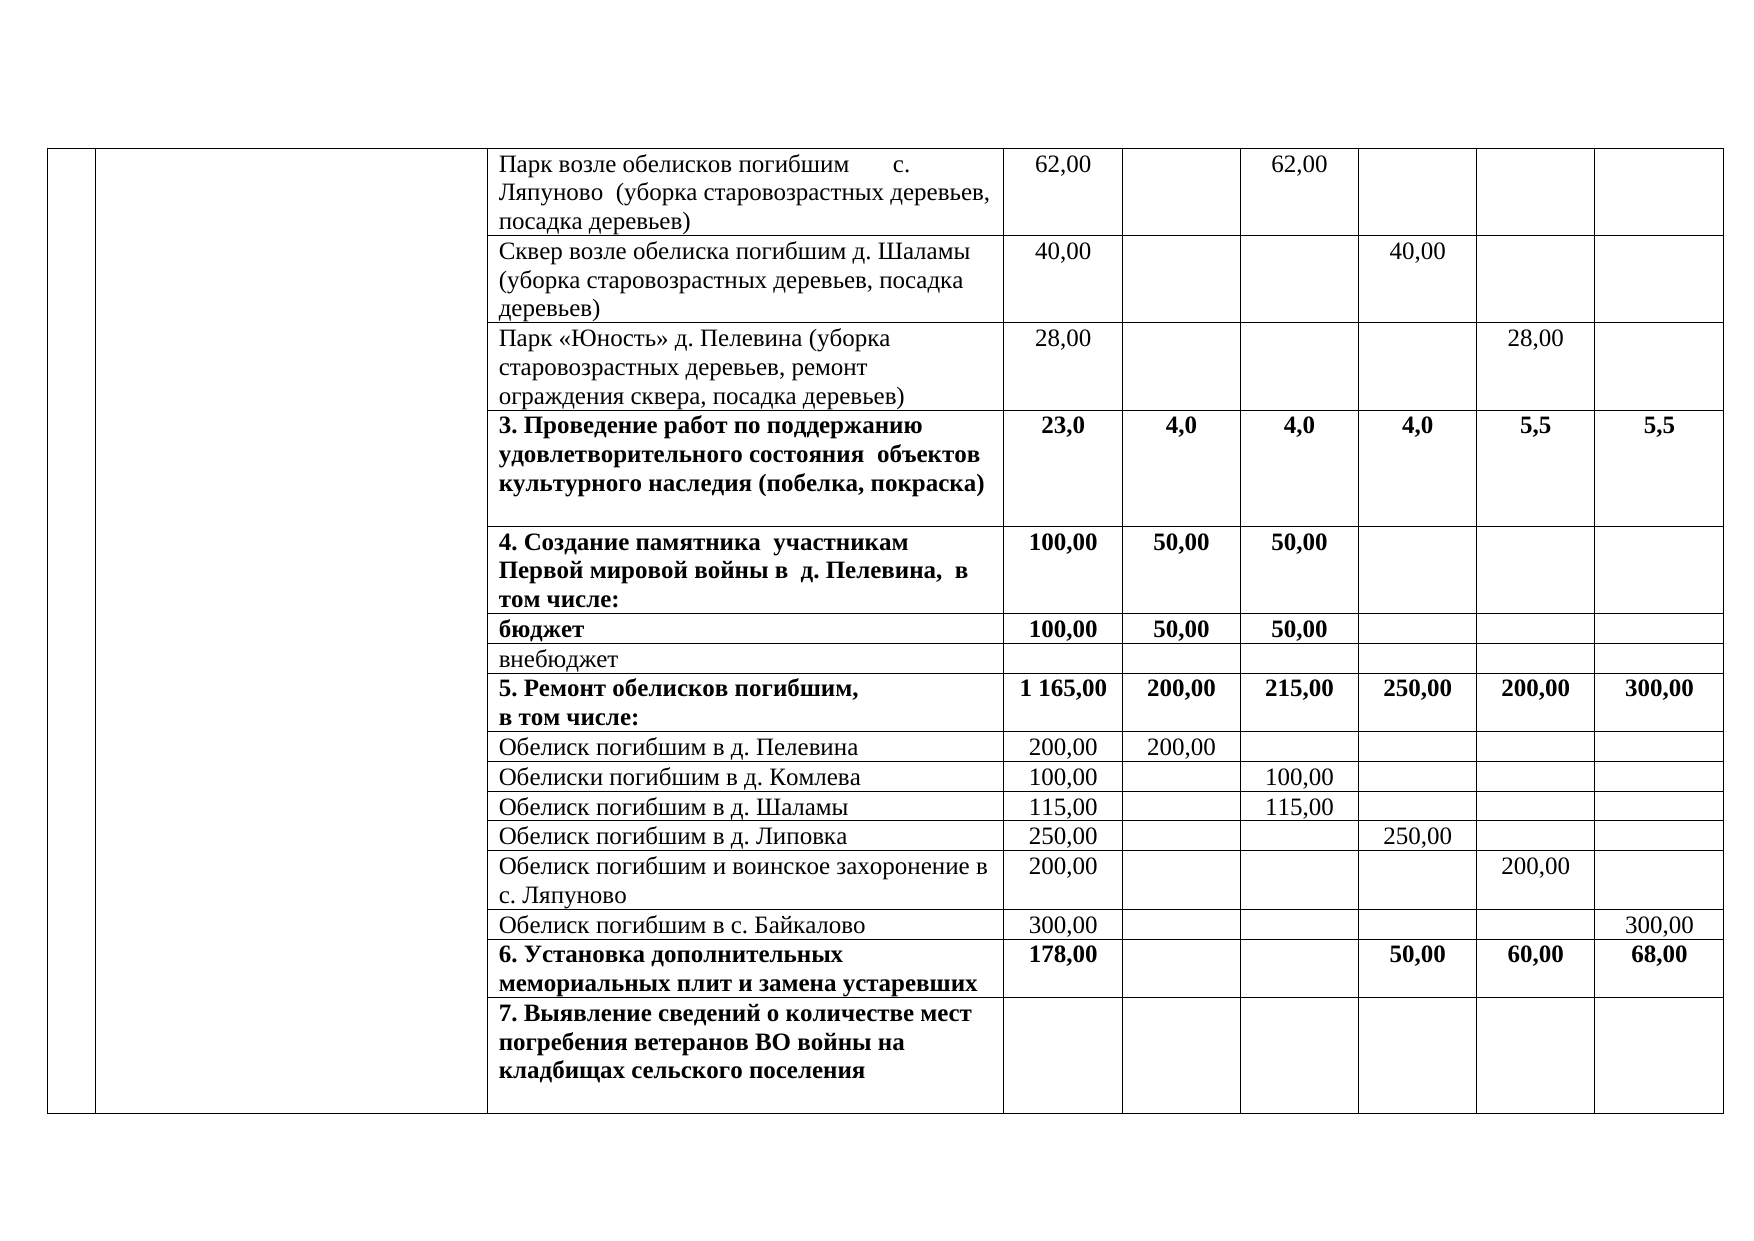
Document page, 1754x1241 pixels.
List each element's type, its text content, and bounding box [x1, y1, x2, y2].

table_cell [1123, 644, 1240, 672]
table_cell [1359, 323, 1476, 409]
table_cell [1359, 614, 1476, 643]
table_cell Обелиск погибшим в д. Шаламы [488, 792, 1003, 820]
table_cell 115,00 [1241, 792, 1358, 820]
table_cell [1359, 910, 1476, 938]
table_cell [1595, 644, 1723, 672]
table_cell 28,00 [1477, 323, 1594, 409]
table_cell [1595, 614, 1723, 643]
table_cell 68,00 [1595, 940, 1723, 997]
table_cell [1595, 792, 1723, 820]
table_cell [1359, 998, 1476, 1113]
table_cell [1241, 851, 1358, 909]
table_cell [1241, 644, 1358, 672]
table_cell [1595, 149, 1723, 235]
table_cell 115,00 [1004, 792, 1122, 820]
table_cell [1123, 910, 1240, 938]
table_cell 100,00 [1004, 614, 1122, 643]
table_cell [1359, 762, 1476, 791]
table_cell 200,00 [1123, 732, 1240, 761]
table_cell [1241, 998, 1358, 1113]
table_cell 5,5 [1477, 411, 1594, 526]
table_cell 3. Проведение работ по поддержанию удовлетворительного состояния объектов культурного наследия (побелка, покраска) [488, 411, 1003, 526]
table_cell [1595, 762, 1723, 791]
table_cell [1004, 998, 1122, 1113]
table_cell [1241, 821, 1358, 850]
table_cell [1241, 323, 1358, 409]
table_cell Обелиск погибшим и воинское захоронение в с. Ляпуново [488, 851, 1003, 909]
table_cell 40,00 [1359, 236, 1476, 322]
table_cell 50,00 [1359, 940, 1476, 997]
table_cell [1123, 940, 1240, 997]
table_cell 200,00 [1477, 851, 1594, 909]
table_cell 6. Установка дополнительных мемориальных плит и замена устаревших [488, 940, 1003, 997]
table_cell 200,00 [1477, 674, 1594, 731]
table_cell [1477, 527, 1594, 613]
table_cell [1241, 236, 1358, 322]
table_cell [1595, 236, 1723, 322]
table_cell 250,00 [1359, 674, 1476, 731]
table_cell 4,0 [1359, 411, 1476, 526]
table_cell [1595, 323, 1723, 409]
table_cell 50,00 [1241, 527, 1358, 613]
table_cell бюджет [488, 614, 1003, 643]
table_cell Парк возле обелисков погибшим с. Ляпуново (уборка старовозрастных деревьев, посадка деревьев) [488, 149, 1003, 235]
table_cell 40,00 [1004, 236, 1122, 322]
table_cell 300,00 [1595, 674, 1723, 731]
table_cell 100,00 [1004, 527, 1122, 613]
table_cell внебюджет [488, 644, 1003, 672]
table_cell [1359, 644, 1476, 672]
table_cell [1477, 821, 1594, 850]
table_cell 200,00 [1004, 732, 1122, 761]
table_cell [1595, 821, 1723, 850]
table_cell [1241, 910, 1358, 938]
table_cell Сквер возле обелиска погибшим д. Шаламы (уборка старовозрастных деревьев, посадка деревьев) [488, 236, 1003, 322]
table_cell Обелиски погибшим в д. Комлева [488, 762, 1003, 791]
table_cell [1359, 732, 1476, 761]
table_cell [1477, 149, 1594, 235]
table_cell [1123, 762, 1240, 791]
table_cell Парк «Юность» д. Пелевина (уборка старовозрастных деревьев, ремонт ограждения сквера, посадка деревьев) [488, 323, 1003, 409]
table_cell [1123, 323, 1240, 409]
table_cell 100,00 [1241, 762, 1358, 791]
table_cell Обелиск погибшим в д. Липовка [488, 821, 1003, 850]
table_cell 23,0 [1004, 411, 1122, 526]
table_cell [1123, 236, 1240, 322]
table_cell 4. Создание памятника участникам Первой мировой войны в д. Пелевина, в том числе: [488, 527, 1003, 613]
table_cell 250,00 [1004, 821, 1122, 850]
table_cell [1241, 940, 1358, 997]
table_cell [1123, 149, 1240, 235]
table_cell 62,00 [1241, 149, 1358, 235]
table_cell 200,00 [1123, 674, 1240, 731]
table_cell [1359, 149, 1476, 235]
table_cell [1477, 792, 1594, 820]
table_cell [1595, 998, 1723, 1113]
table_cell [1477, 732, 1594, 761]
table_cell [1359, 851, 1476, 909]
table_cell [1595, 732, 1723, 761]
table_cell [1123, 851, 1240, 909]
table_cell 7. Выявление сведений о количестве мест погребения ветеранов ВО войны на кладбищах сельского поселения [488, 998, 1003, 1113]
table_cell [1477, 998, 1594, 1113]
table_cell 300,00 [1595, 910, 1723, 938]
table_cell [1477, 236, 1594, 322]
table_cell 200,00 [1004, 851, 1122, 909]
table_cell [1477, 910, 1594, 938]
table_cell 60,00 [1477, 940, 1594, 997]
table_cell 100,00 [1004, 762, 1122, 791]
table_cell [1359, 792, 1476, 820]
table_cell [1123, 792, 1240, 820]
table_cell [1477, 614, 1594, 643]
table_cell 215,00 [1241, 674, 1358, 731]
table_cell Обелиск погибшим в с. Байкалово [488, 910, 1003, 938]
table_cell 300,00 [1004, 910, 1122, 938]
table_cell [1595, 851, 1723, 909]
table_cell 4,0 [1123, 411, 1240, 526]
table_cell 5,5 [1595, 411, 1723, 526]
table_cell 62,00 [1004, 149, 1122, 235]
table_cell [1241, 732, 1358, 761]
table_cell [1123, 821, 1240, 850]
table_cell [1477, 644, 1594, 672]
table_cell 5. Ремонт обелисков погибшим, в том числе: [488, 674, 1003, 731]
table_cell [1595, 527, 1723, 613]
table_cell 50,00 [1241, 614, 1358, 643]
table_cell 50,00 [1123, 614, 1240, 643]
table_cell [1359, 527, 1476, 613]
table_cell 4,0 [1241, 411, 1358, 526]
table_cell [1123, 998, 1240, 1113]
table_cell 250,00 [1359, 821, 1476, 850]
table_cell Обелиск погибшим в д. Пелевина [488, 732, 1003, 761]
table_cell 178,00 [1004, 940, 1122, 997]
table_cell 28,00 [1004, 323, 1122, 409]
table_cell [1477, 762, 1594, 791]
table_cell [1004, 644, 1122, 672]
table_cell 50,00 [1123, 527, 1240, 613]
table_cell 1 165,00 [1004, 674, 1122, 731]
